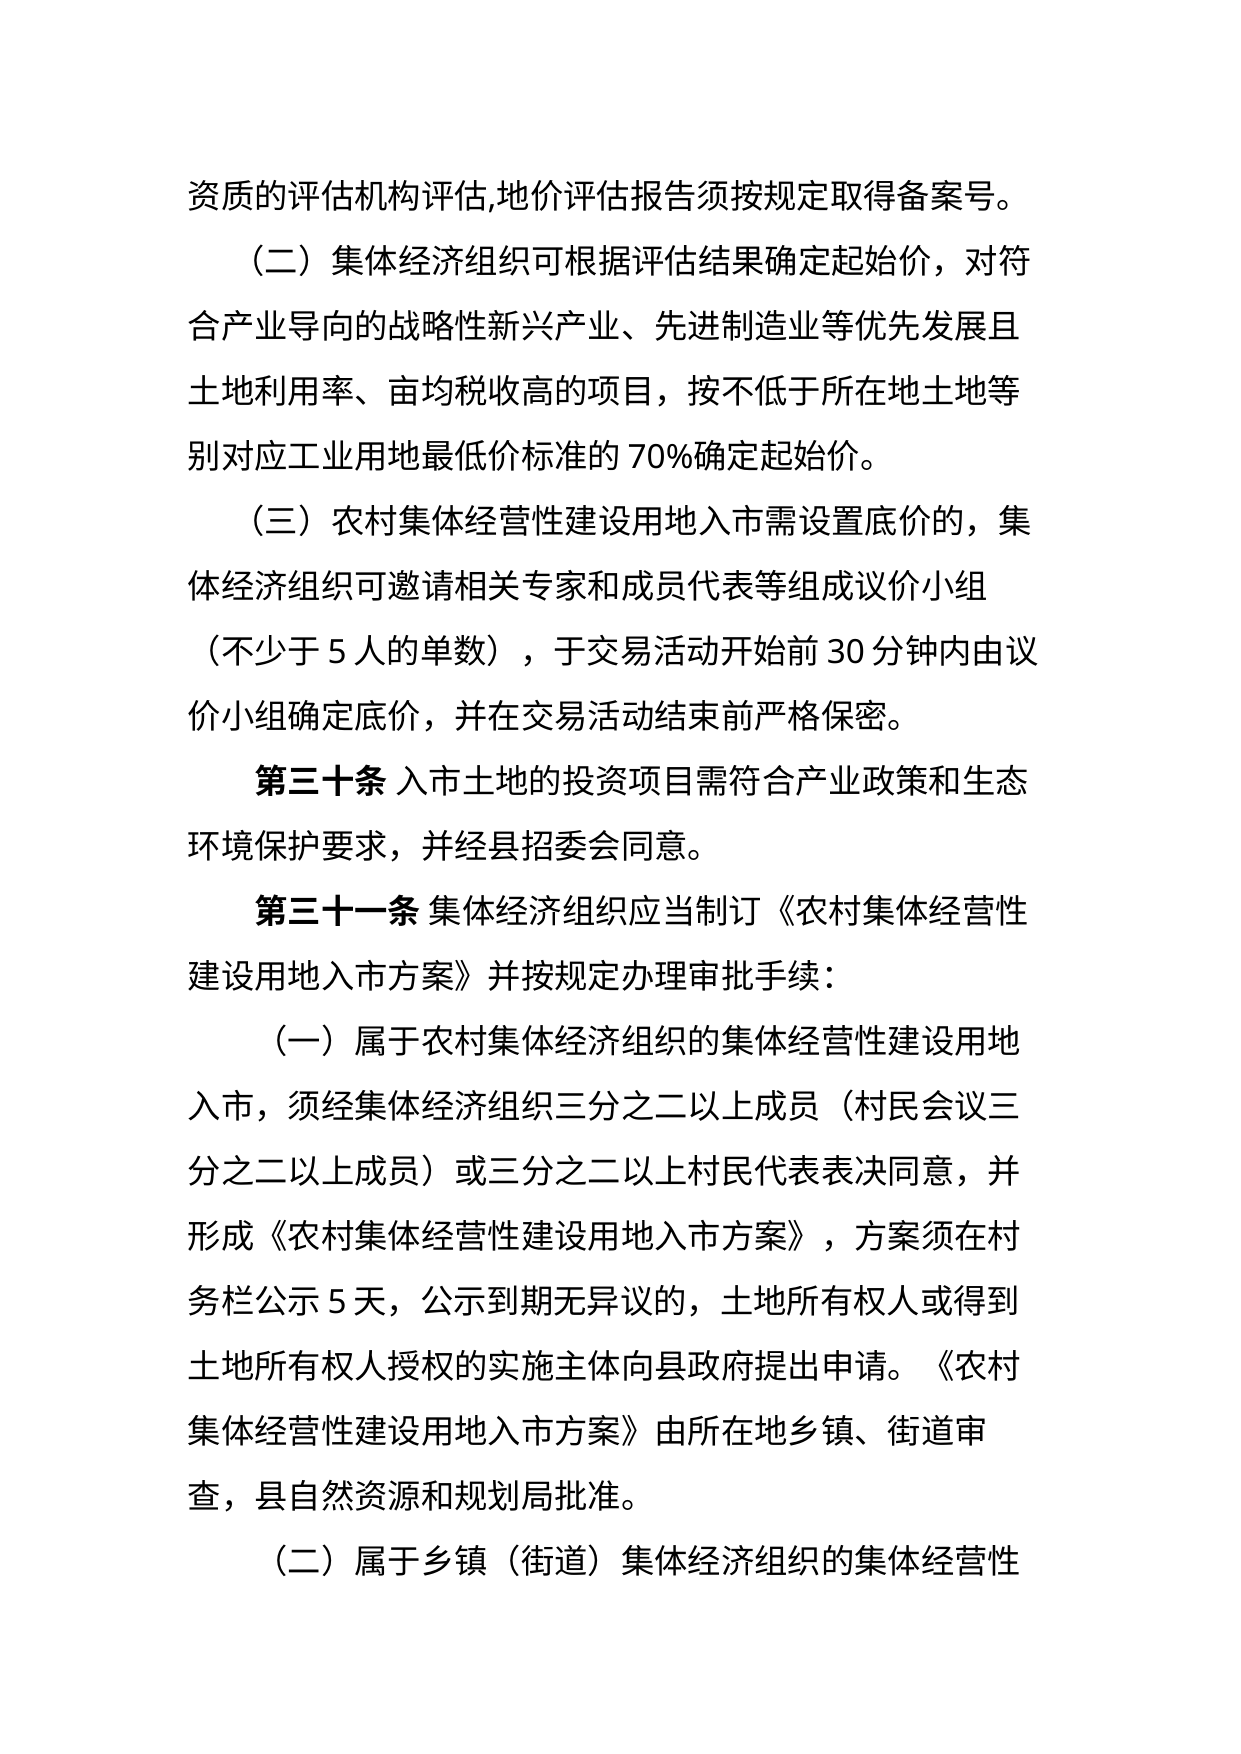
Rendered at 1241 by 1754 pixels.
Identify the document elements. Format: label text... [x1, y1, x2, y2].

text 第三十条 入市土地的投资项目需符合产业政策和生态环境保护要求，并经县招委会同意。 [187, 747, 1053, 877]
text 第三十一条 集体经济组织应当制订《农村集体经营性建设用地入市方案》并按规定办理审批手续： [187, 877, 1053, 1007]
list （一）属于农村集体经济组织的集体经营性建设用地入市，须经集体经济组织三分之二以上成员（村民会议三分之二以上成员）或三分之二以上村民代表表决同意，并形成《农村集体经营性建设用地入市方案》，方案须在村务栏公示5天，公示到期无异议的，土地所有权人或得到土地所有权人授权的实施主体向县政府提出申请。《农村集体经营性建设用地入市方案》由所在地乡镇、街道审查，县自然资源和规划局批准。 [187, 1007, 1040, 1527]
text （三）农村集体经营性建设用地入市需设置底价的，集体经济组织可邀请相关专家和成员代表等组成议价小组（不少于5人的单数），于交易活动开始前30分钟内由议价小组确定底价，并在交易活动结束前严格保密。 [187, 487, 1053, 747]
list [187, 1527, 1040, 1592]
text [187, 162, 1053, 227]
text （二）集体经济组织可根据评估结果确定起始价，对符合产业导向的战略性新兴产业、先进制造业等优先发展且土地利用率、亩均税收高的项目，按不低于所在地土地等别对应工业用地最低价标准的70%确定起始价。 [187, 227, 1053, 487]
